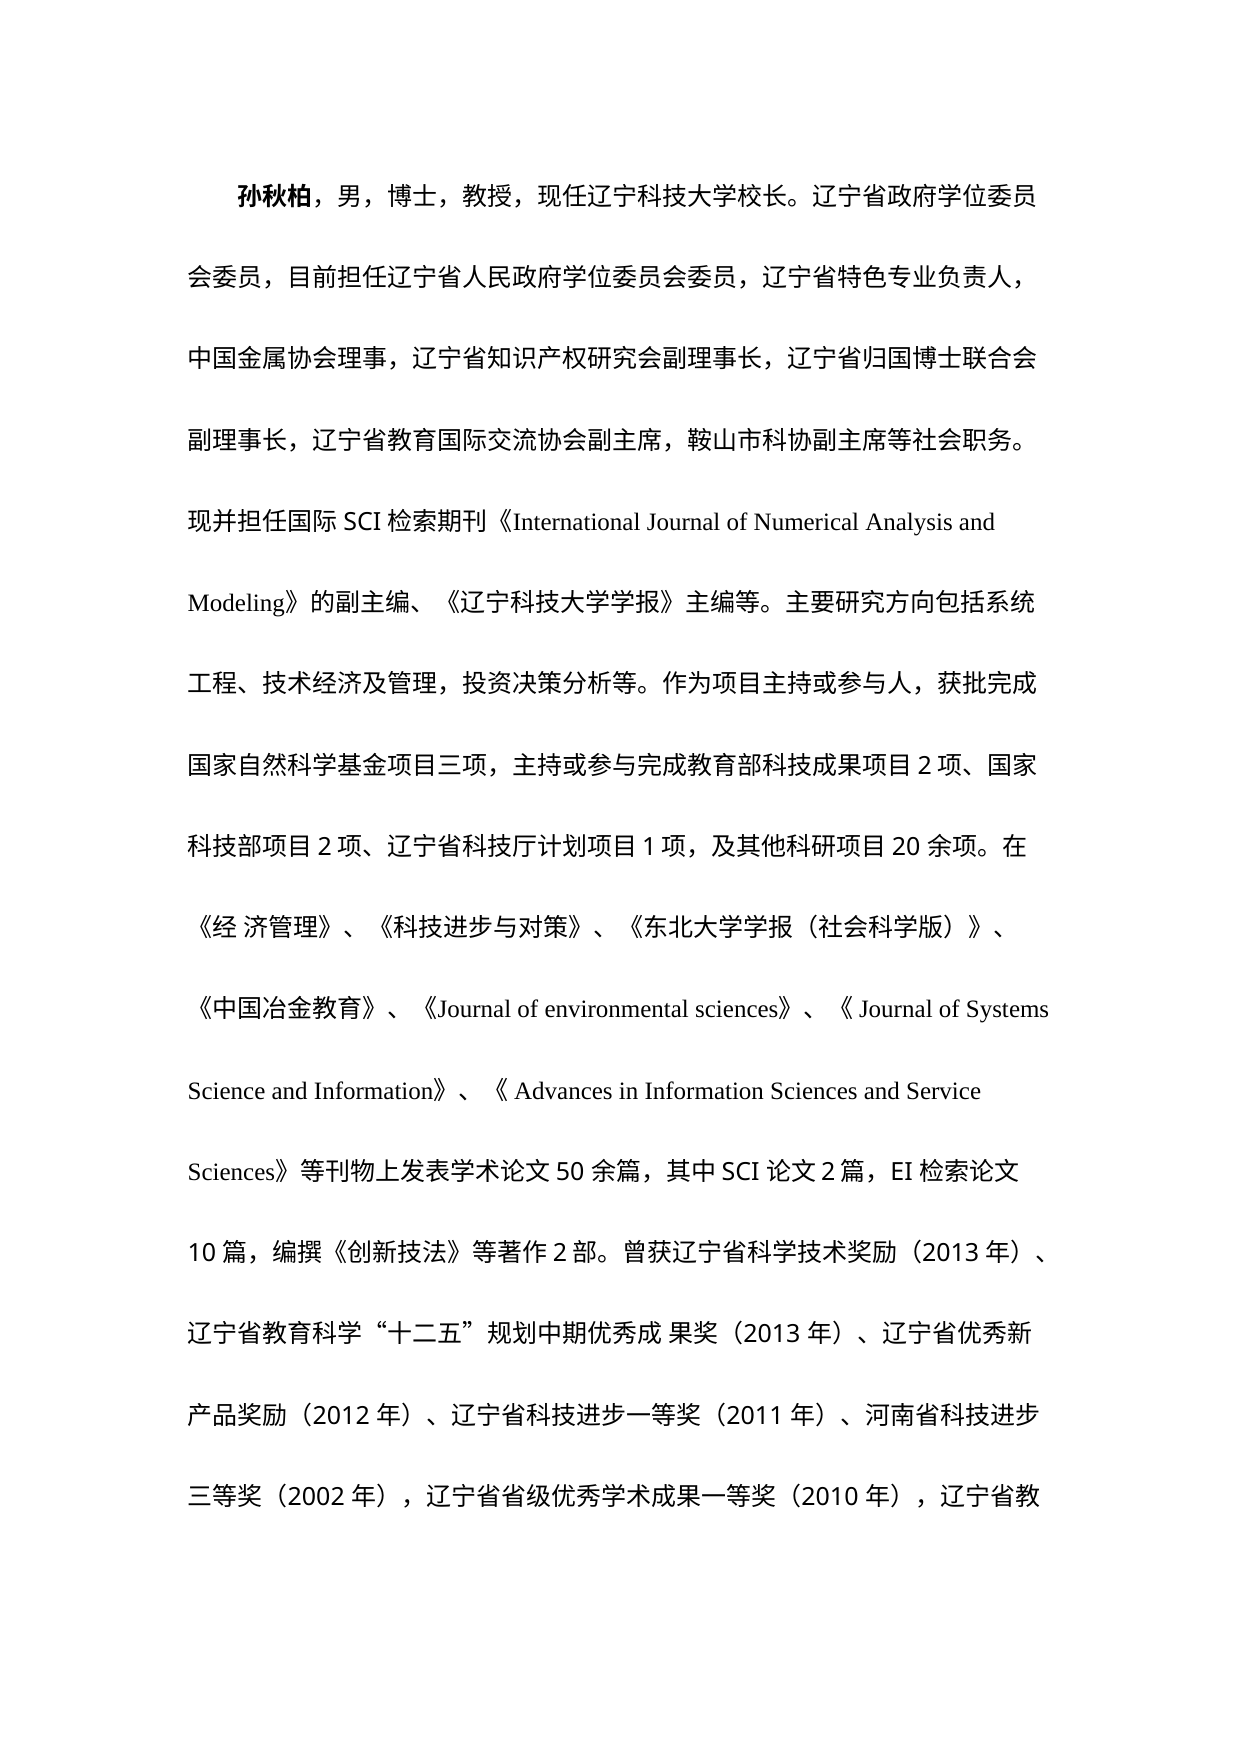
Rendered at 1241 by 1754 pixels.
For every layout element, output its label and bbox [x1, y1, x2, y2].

text [187, 162, 1053, 1527]
